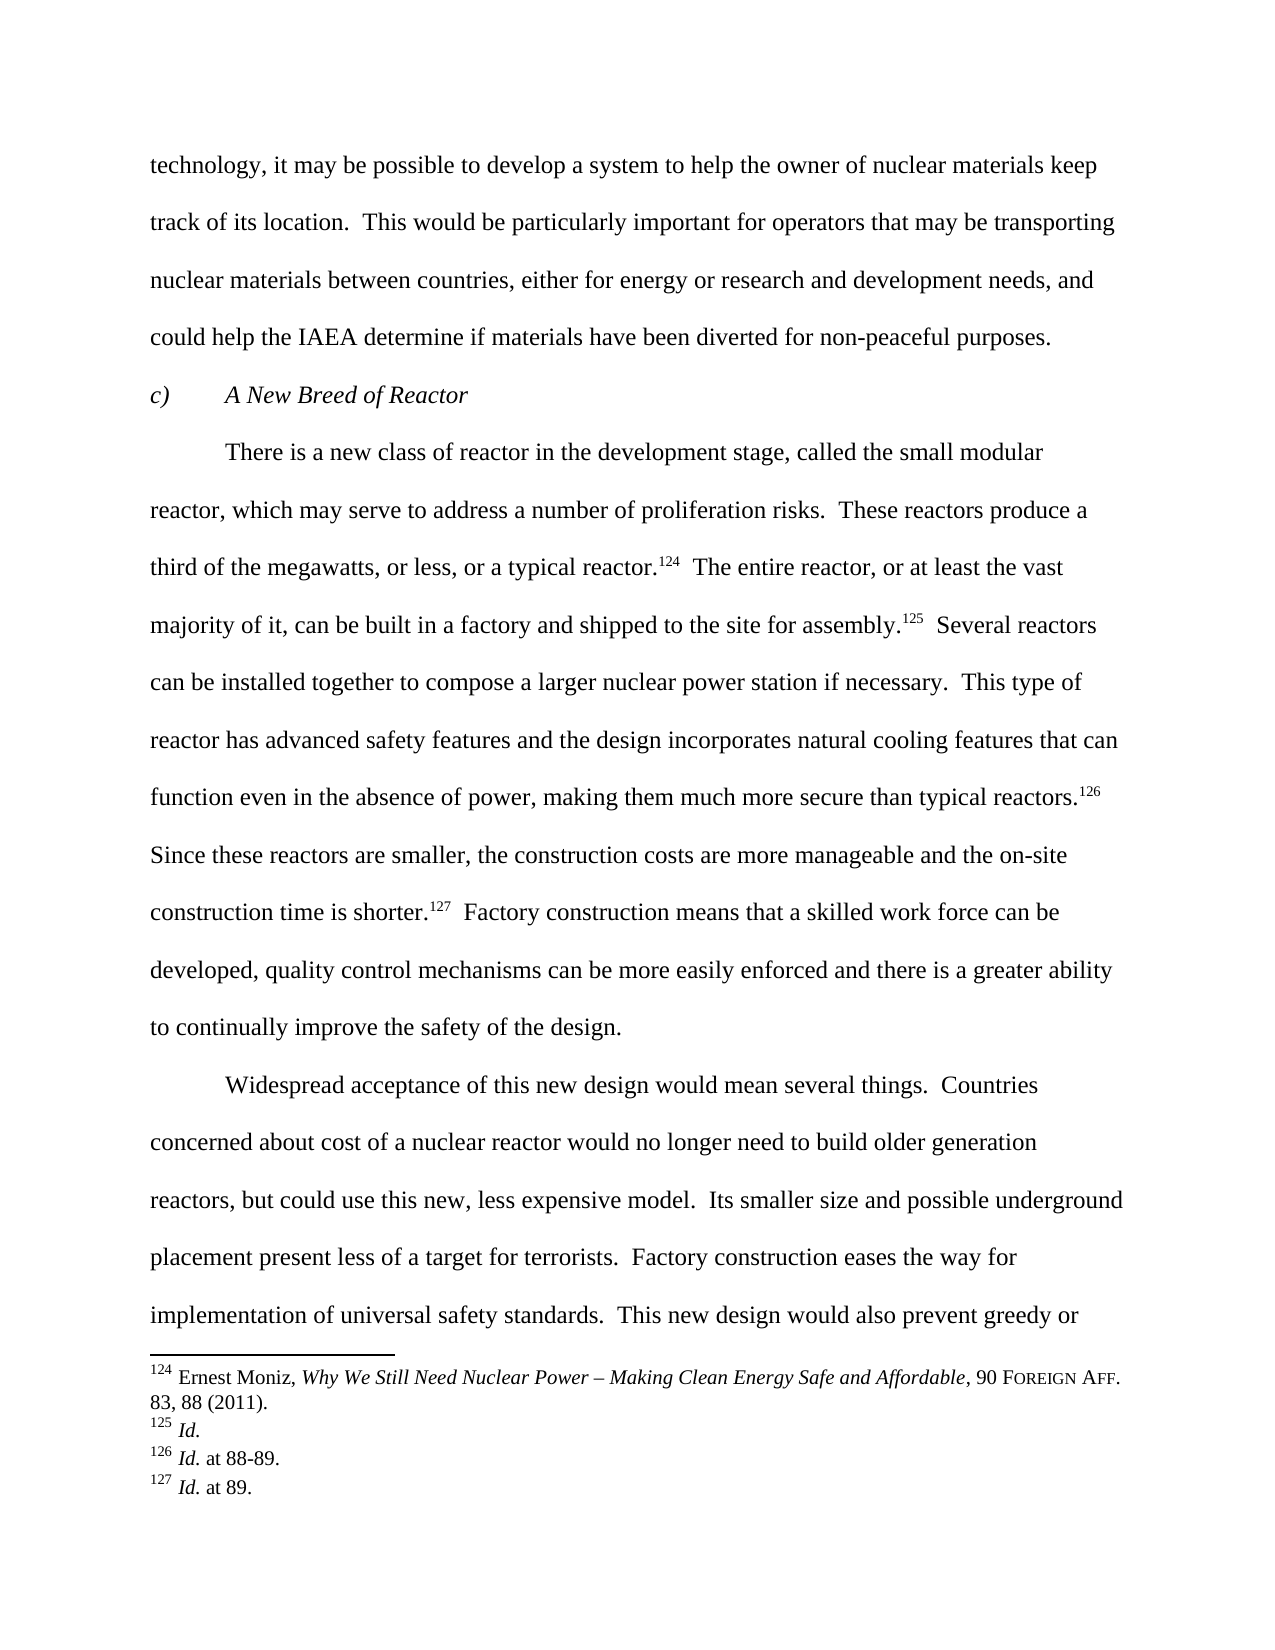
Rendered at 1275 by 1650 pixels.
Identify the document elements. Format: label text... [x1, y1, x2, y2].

text c) A New Breed of Reactor [150, 380, 1125, 409]
text There is a new class of reactor in the development stage, called the small modular reactor, which may serve to address a number of proliferation risks. These reactors produce a third of the megawatts, or less, or a typical reactor. The entire reactor, or at least the vast majority of it, can be built in a factory and shipped to the site for assembly. Several reactors can be installed together to compose a larger nuclear power station if necessary. This type of reactor has advanced safety features and the design incorporates natural cooling features that can function even in the absence of power, making them much more secure than typical reactors. Since these reactors are smaller, the construction costs are more manageable and the on-site construction time is shorter. Factory construction means that a skilled work force can be developed, quality control mechanisms can be more easily enforced and there is a greater ability to continually improve the safety of the design. [150, 437, 1125, 1041]
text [150, 1070, 1125, 1329]
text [150, 150, 1125, 351]
